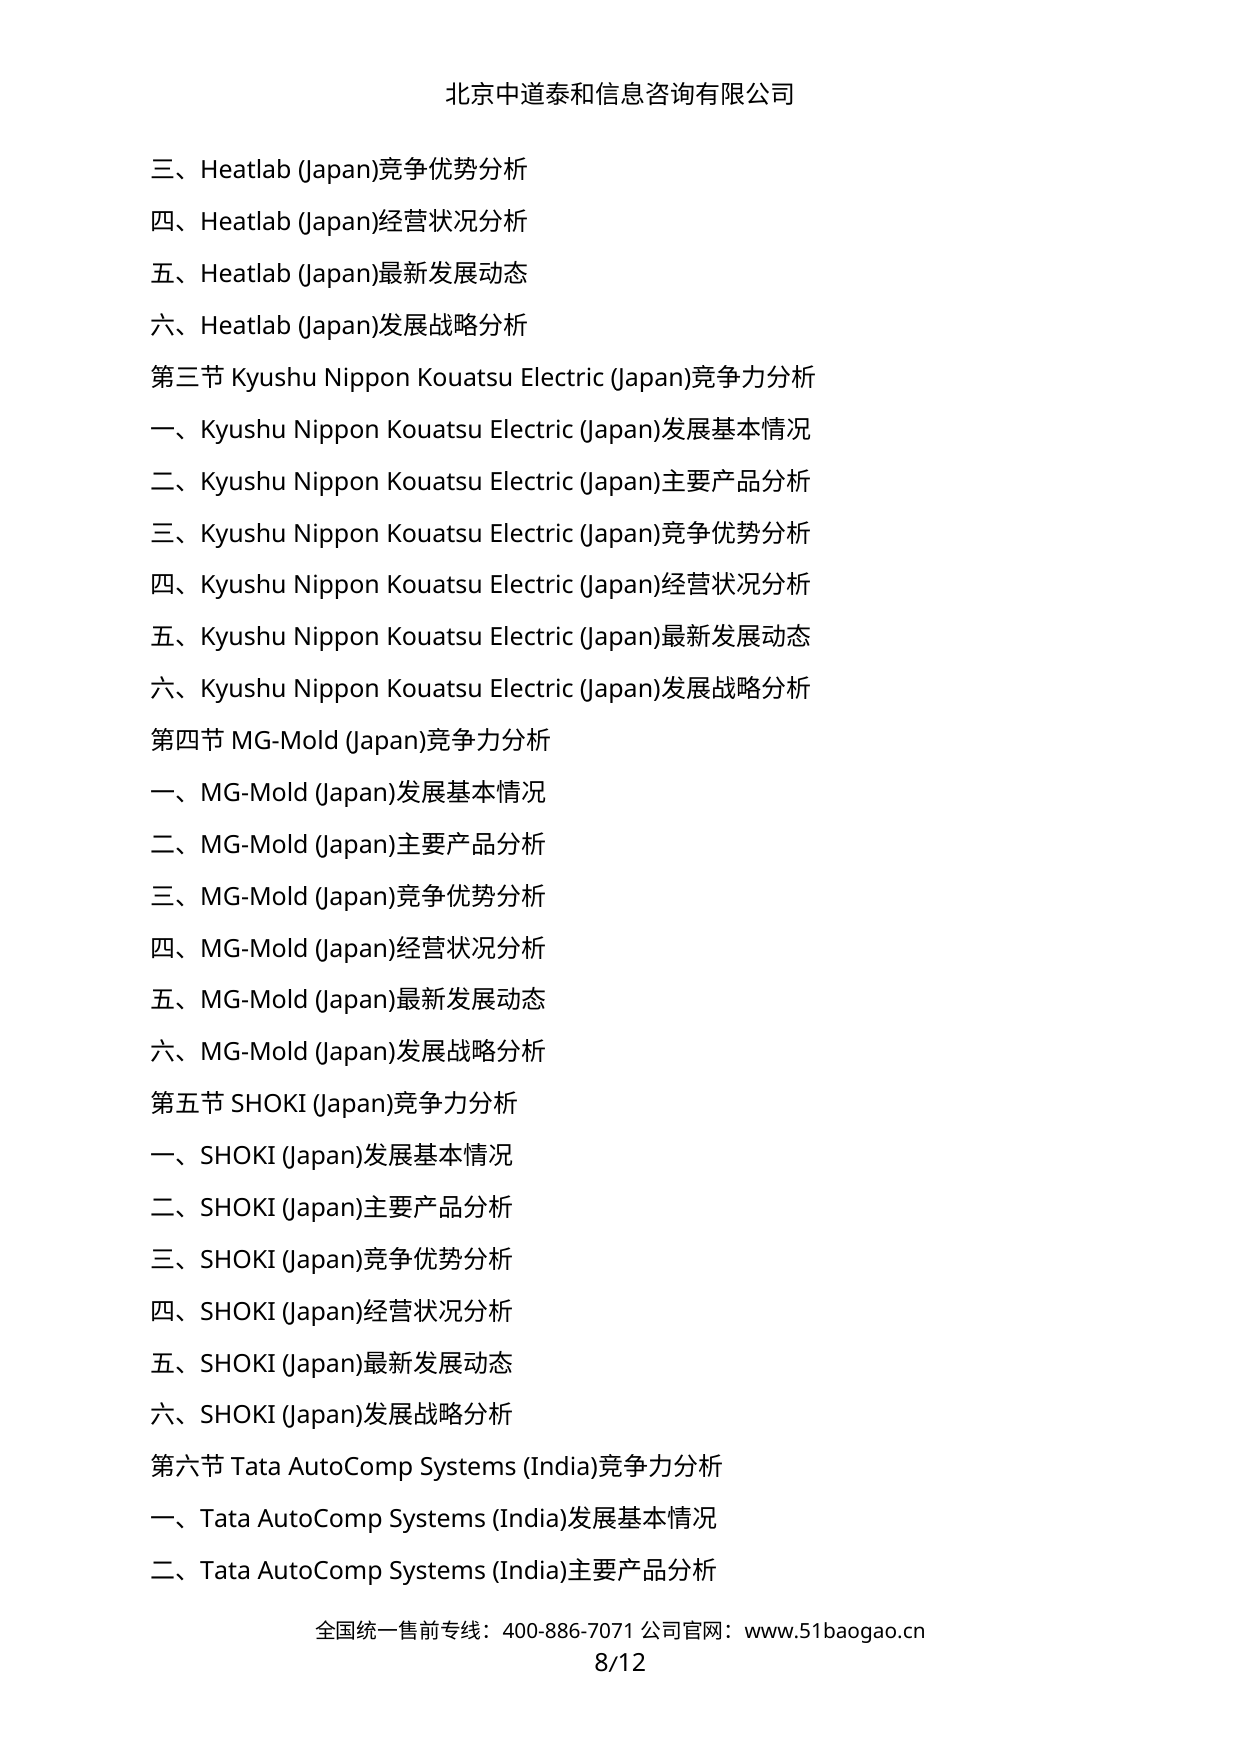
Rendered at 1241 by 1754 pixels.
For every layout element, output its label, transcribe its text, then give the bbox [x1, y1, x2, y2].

text 四、SHOKI (Japan)经营状况分析 [150, 1291, 1090, 1327]
text 二、Tata AutoComp Systems (India)主要产品分析 [150, 1551, 1090, 1587]
text 四、Heatlab (Japan)经营状况分析 [150, 202, 1090, 238]
text 一、MG-Mold (Japan)发展基本情况 [150, 772, 1090, 809]
text 一、Kyushu Nippon Kouatsu Electric (Japan)发展基本情况 [150, 409, 1090, 446]
text 四、MG-Mold (Japan)经营状况分析 [150, 928, 1090, 964]
text 第四节 MG-Mold (Japan)竞争力分析 [150, 721, 1090, 757]
text 第五节 SHOKI (Japan)竞争力分析 [150, 1084, 1090, 1120]
text 六、Heatlab (Japan)发展战略分析 [150, 306, 1090, 342]
text 五、MG-Mold (Japan)最新发展动态 [150, 980, 1090, 1016]
text 六、MG-Mold (Japan)发展战略分析 [150, 1032, 1090, 1068]
text 二、MG-Mold (Japan)主要产品分析 [150, 824, 1090, 861]
text 三、SHOKI (Japan)竞争优势分析 [150, 1239, 1090, 1276]
text 六、SHOKI (Japan)发展战略分析 [150, 1395, 1090, 1431]
text 一、SHOKI (Japan)发展基本情况 [150, 1136, 1090, 1172]
text 五、Kyushu Nippon Kouatsu Electric (Japan)最新发展动态 [150, 617, 1090, 653]
text 二、SHOKI (Japan)主要产品分析 [150, 1187, 1090, 1224]
text 第六节 Tata AutoComp Systems (India)竞争力分析 [150, 1447, 1090, 1483]
text 一、Tata AutoComp Systems (India)发展基本情况 [150, 1499, 1090, 1535]
text 五、SHOKI (Japan)最新发展动态 [150, 1343, 1090, 1379]
text 三、Heatlab (Japan)竞争优势分析 [150, 150, 1090, 186]
text 三、Kyushu Nippon Kouatsu Electric (Japan)竞争优势分析 [150, 513, 1090, 549]
text 第三节 Kyushu Nippon Kouatsu Electric (Japan)竞争力分析 [150, 357, 1090, 394]
text 二、Kyushu Nippon Kouatsu Electric (Japan)主要产品分析 [150, 461, 1090, 497]
text 五、Heatlab (Japan)最新发展动态 [150, 254, 1090, 290]
text 六、Kyushu Nippon Kouatsu Electric (Japan)发展战略分析 [150, 669, 1090, 705]
text 四、Kyushu Nippon Kouatsu Electric (Japan)经营状况分析 [150, 565, 1090, 601]
text 三、MG-Mold (Japan)竞争优势分析 [150, 876, 1090, 912]
